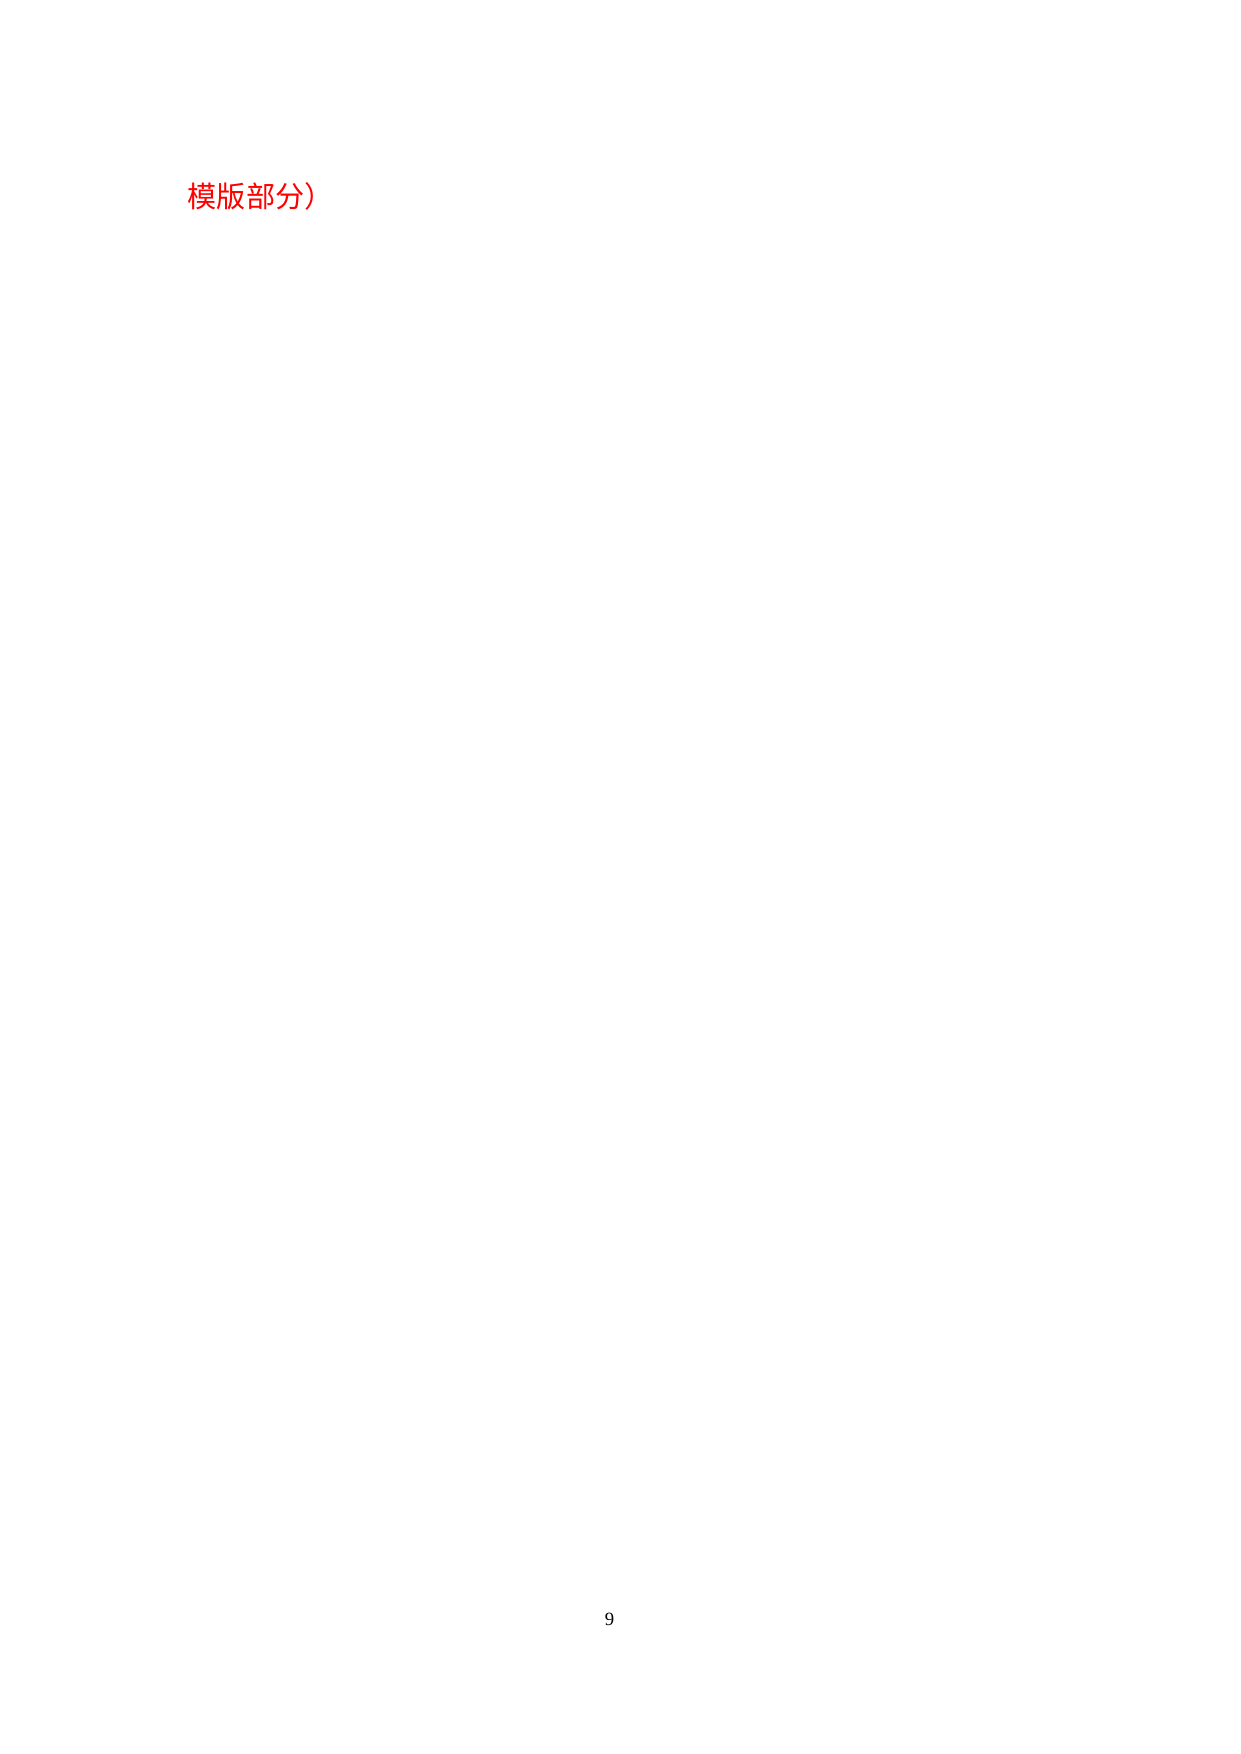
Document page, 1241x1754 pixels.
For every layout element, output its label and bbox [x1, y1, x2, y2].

text [187, 162, 1053, 227]
